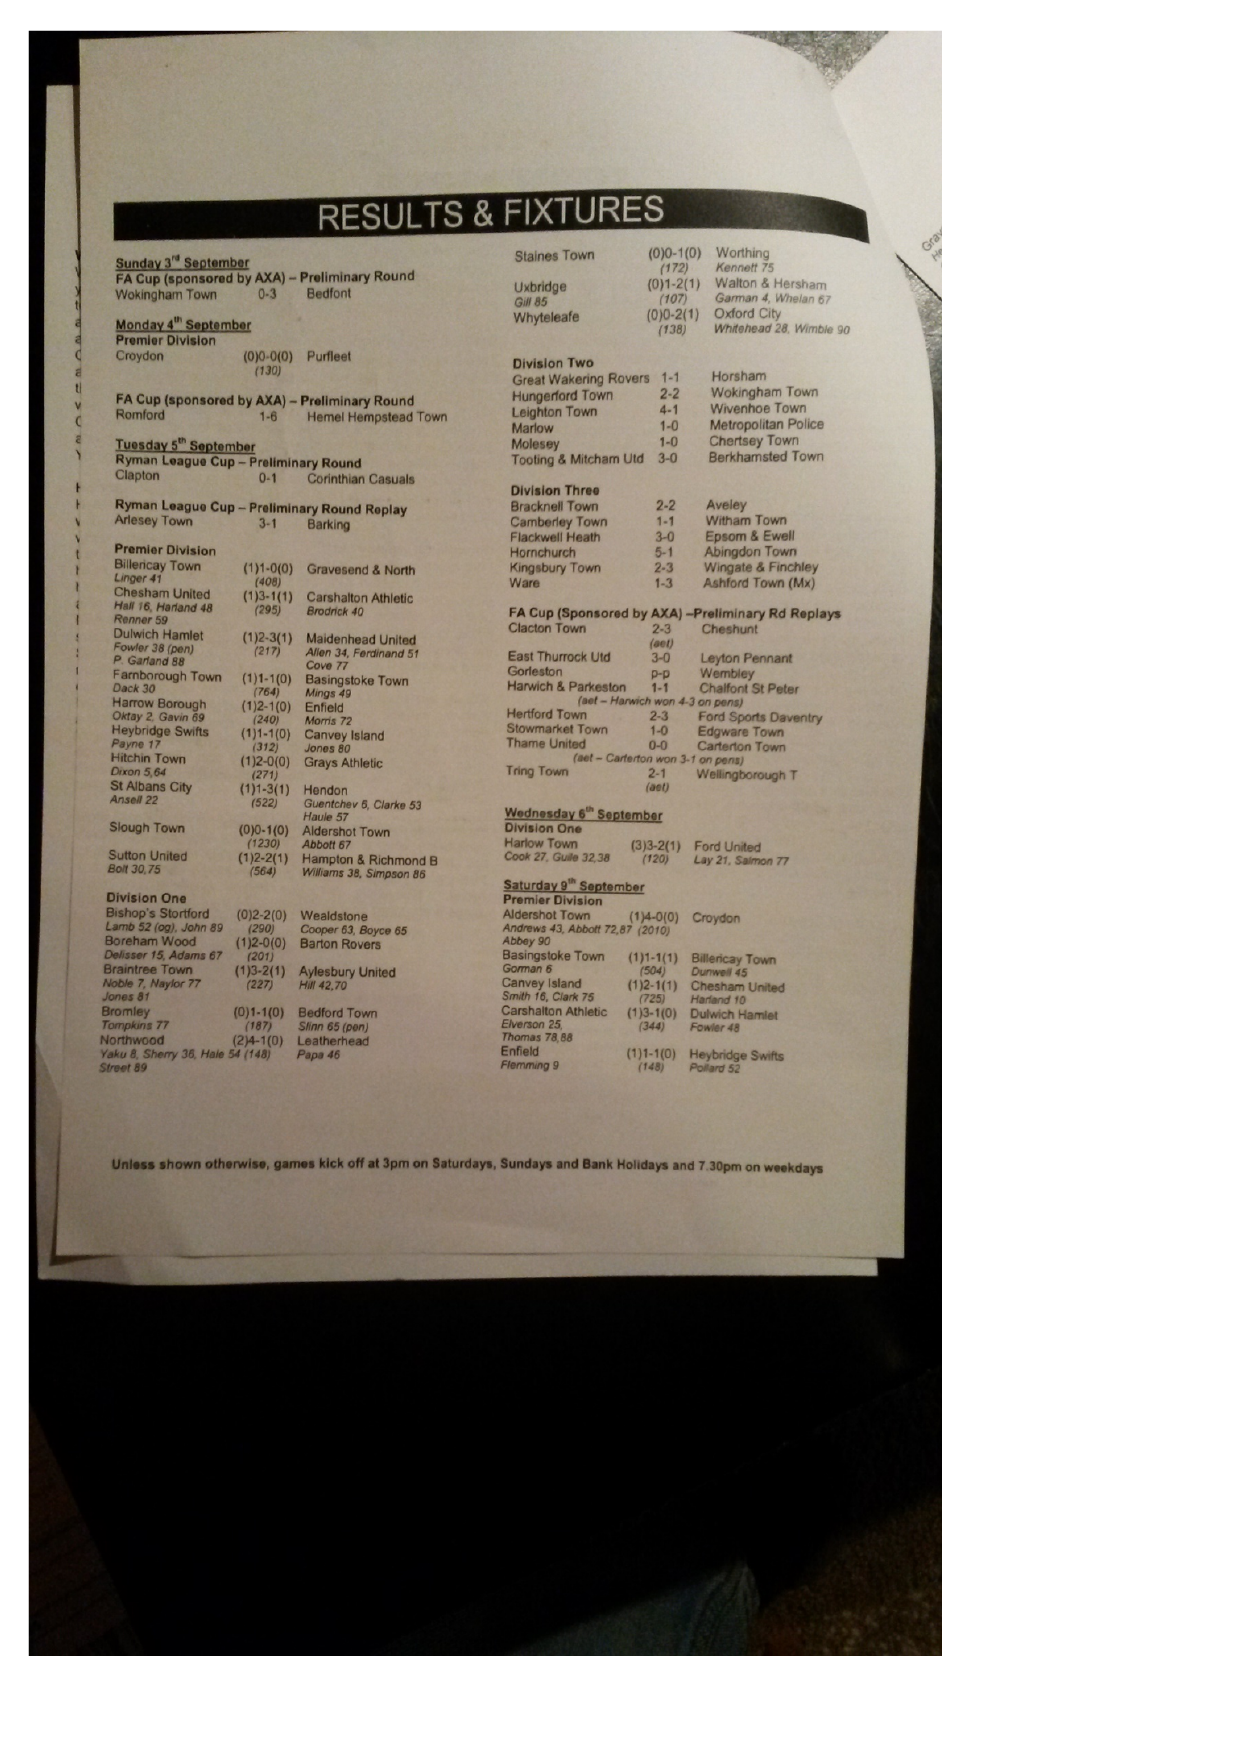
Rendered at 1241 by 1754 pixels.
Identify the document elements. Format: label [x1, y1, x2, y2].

picture [30, 33, 942, 1656]
